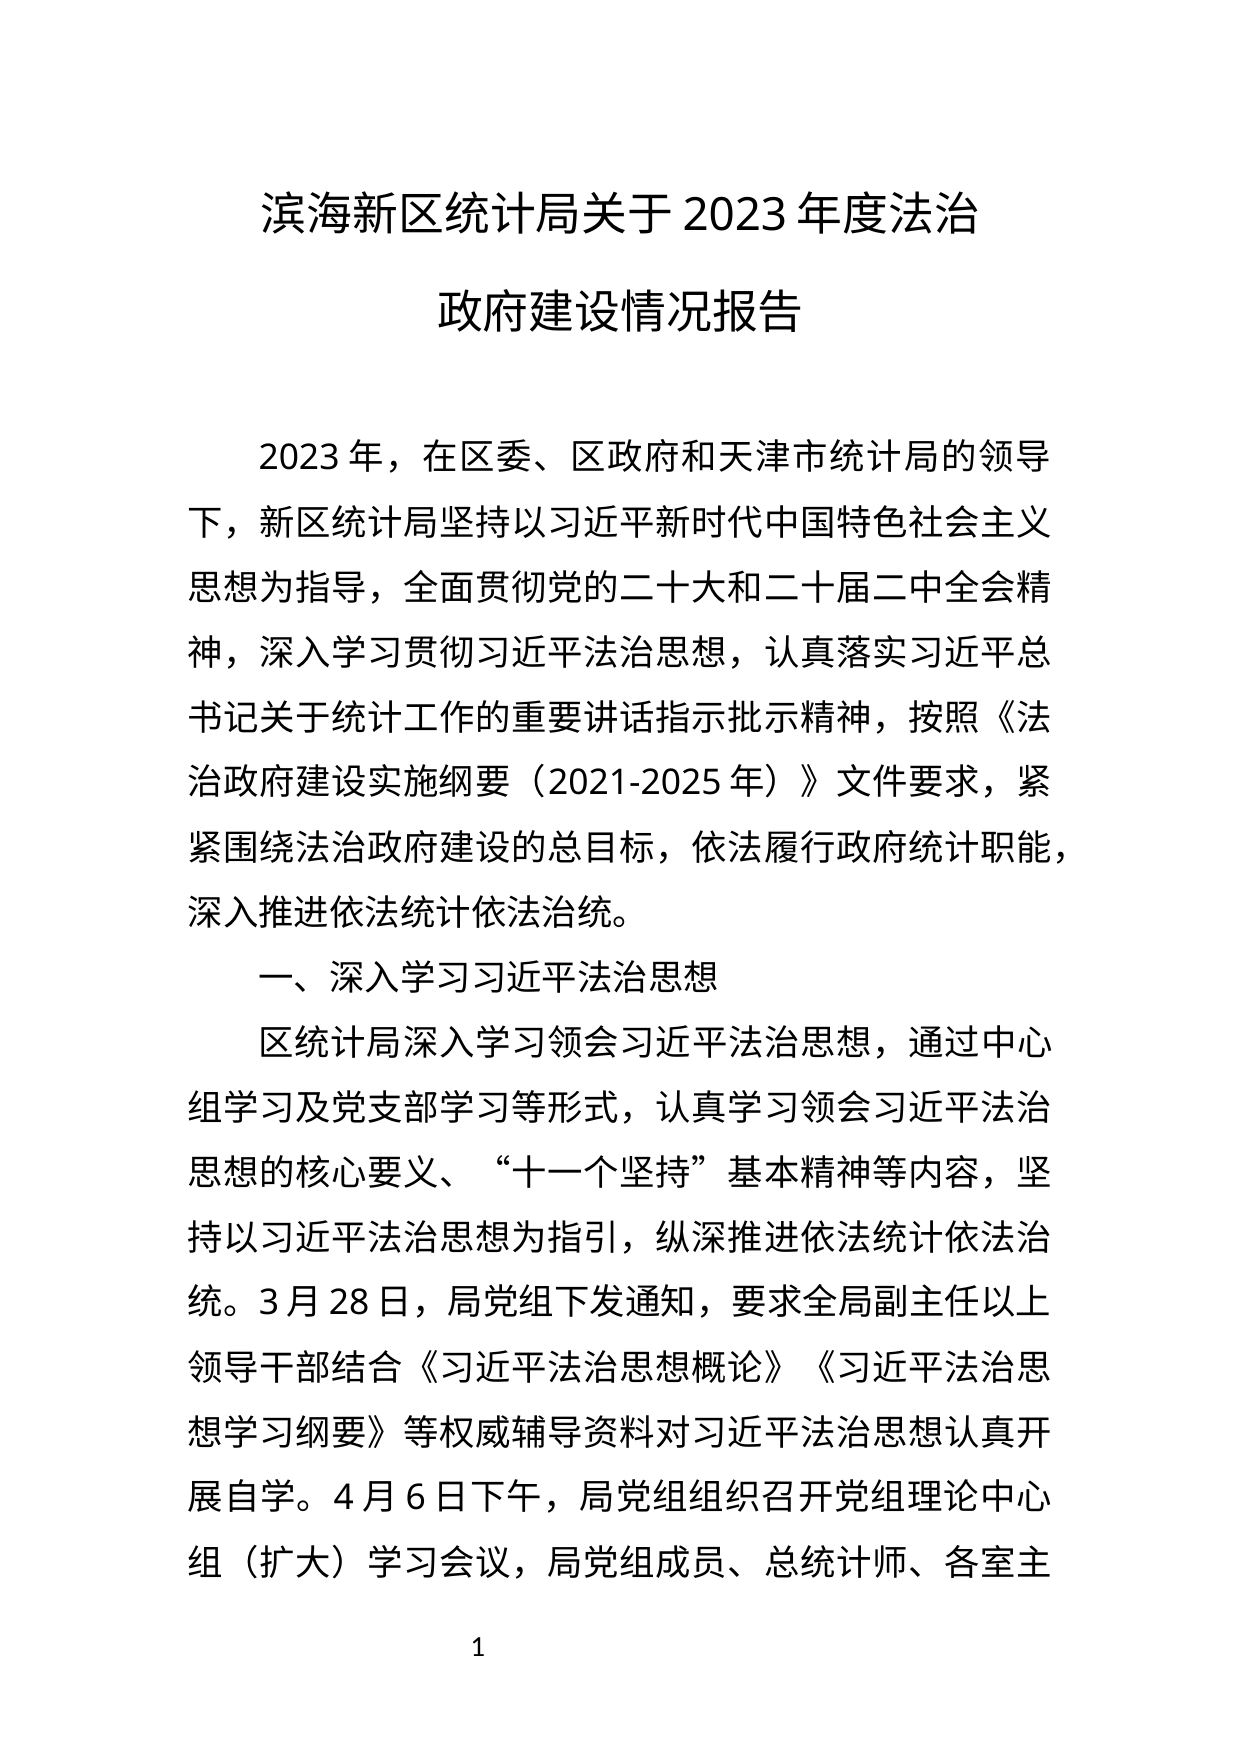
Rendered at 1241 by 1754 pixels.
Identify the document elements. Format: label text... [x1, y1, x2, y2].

text 2023年，在区委、区政府和天津市统计局的领导下，新区统计局坚持以习近平新时代中国特色社会主义思想为指导，全面贯彻党的二十大和二十届二中全会精神，深入学习贯彻习近平法治思想，认真落实习近平总书记关于统计工作的重要讲话指示批示精神，按照《法治政府建设实施纲要（2021-2025年）》文件要求，紧紧围绕法治政府建设的总目标，依法履行政府统计职能，深入推进依法统计依法治统。 [187, 422, 1053, 942]
text 政府建设情况报告 [187, 259, 1053, 357]
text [187, 1007, 1053, 1592]
text 一、深入学习习近平法治思想 [187, 942, 1053, 1007]
text 滨海新区统计局关于2023年度法治 [187, 162, 1053, 259]
